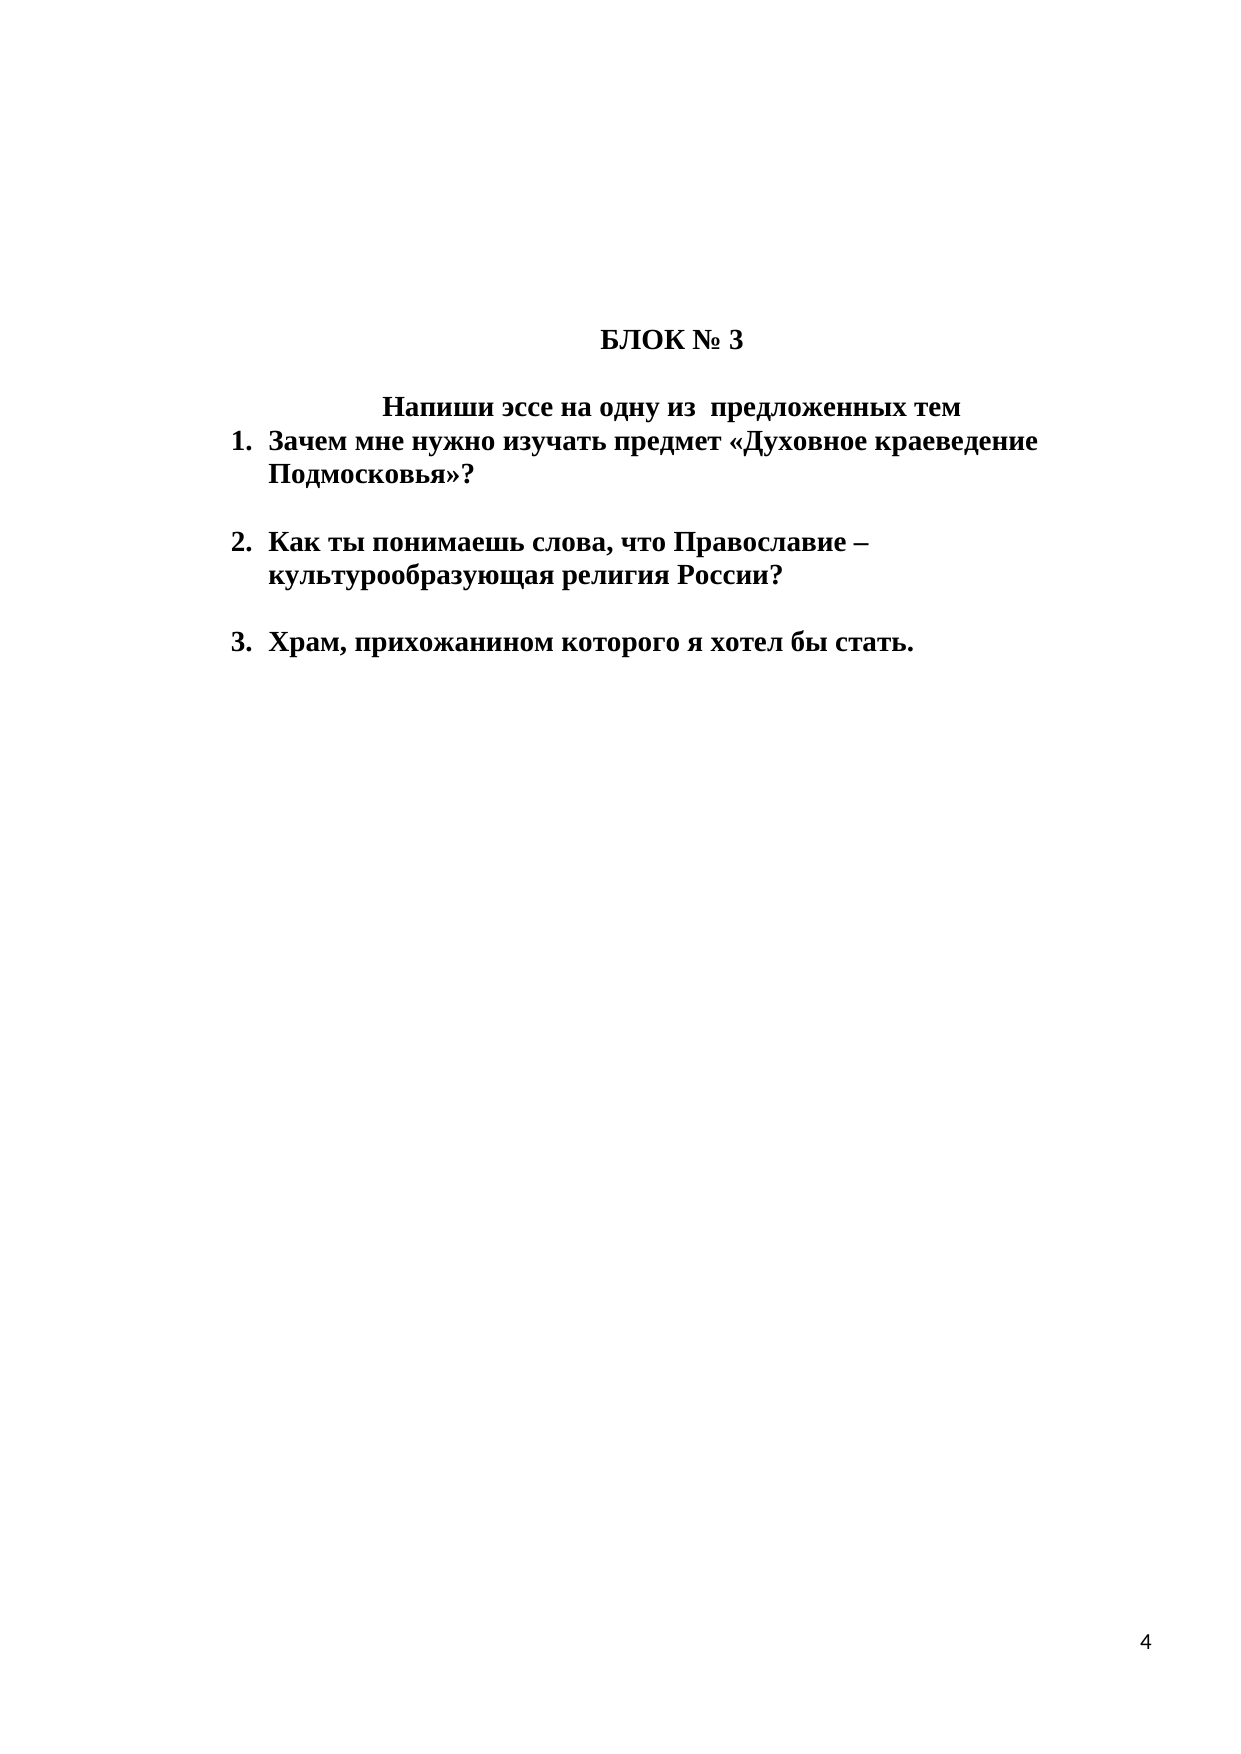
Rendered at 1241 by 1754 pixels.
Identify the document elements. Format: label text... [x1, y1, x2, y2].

list Храм, прихожанином которого я хотел бы стать. [231, 624, 1152, 658]
text Напиши эссе на одну из предложенных тем [118, 389, 1152, 423]
list Как ты понимаешь слова, что Православие – культурообразующая религия России? [231, 524, 1152, 591]
text БЛОК № 3 [118, 322, 1152, 356]
list Зачем мне нужно изучать предмет «Духовное краеведение Подмосковья»? [231, 423, 1152, 490]
